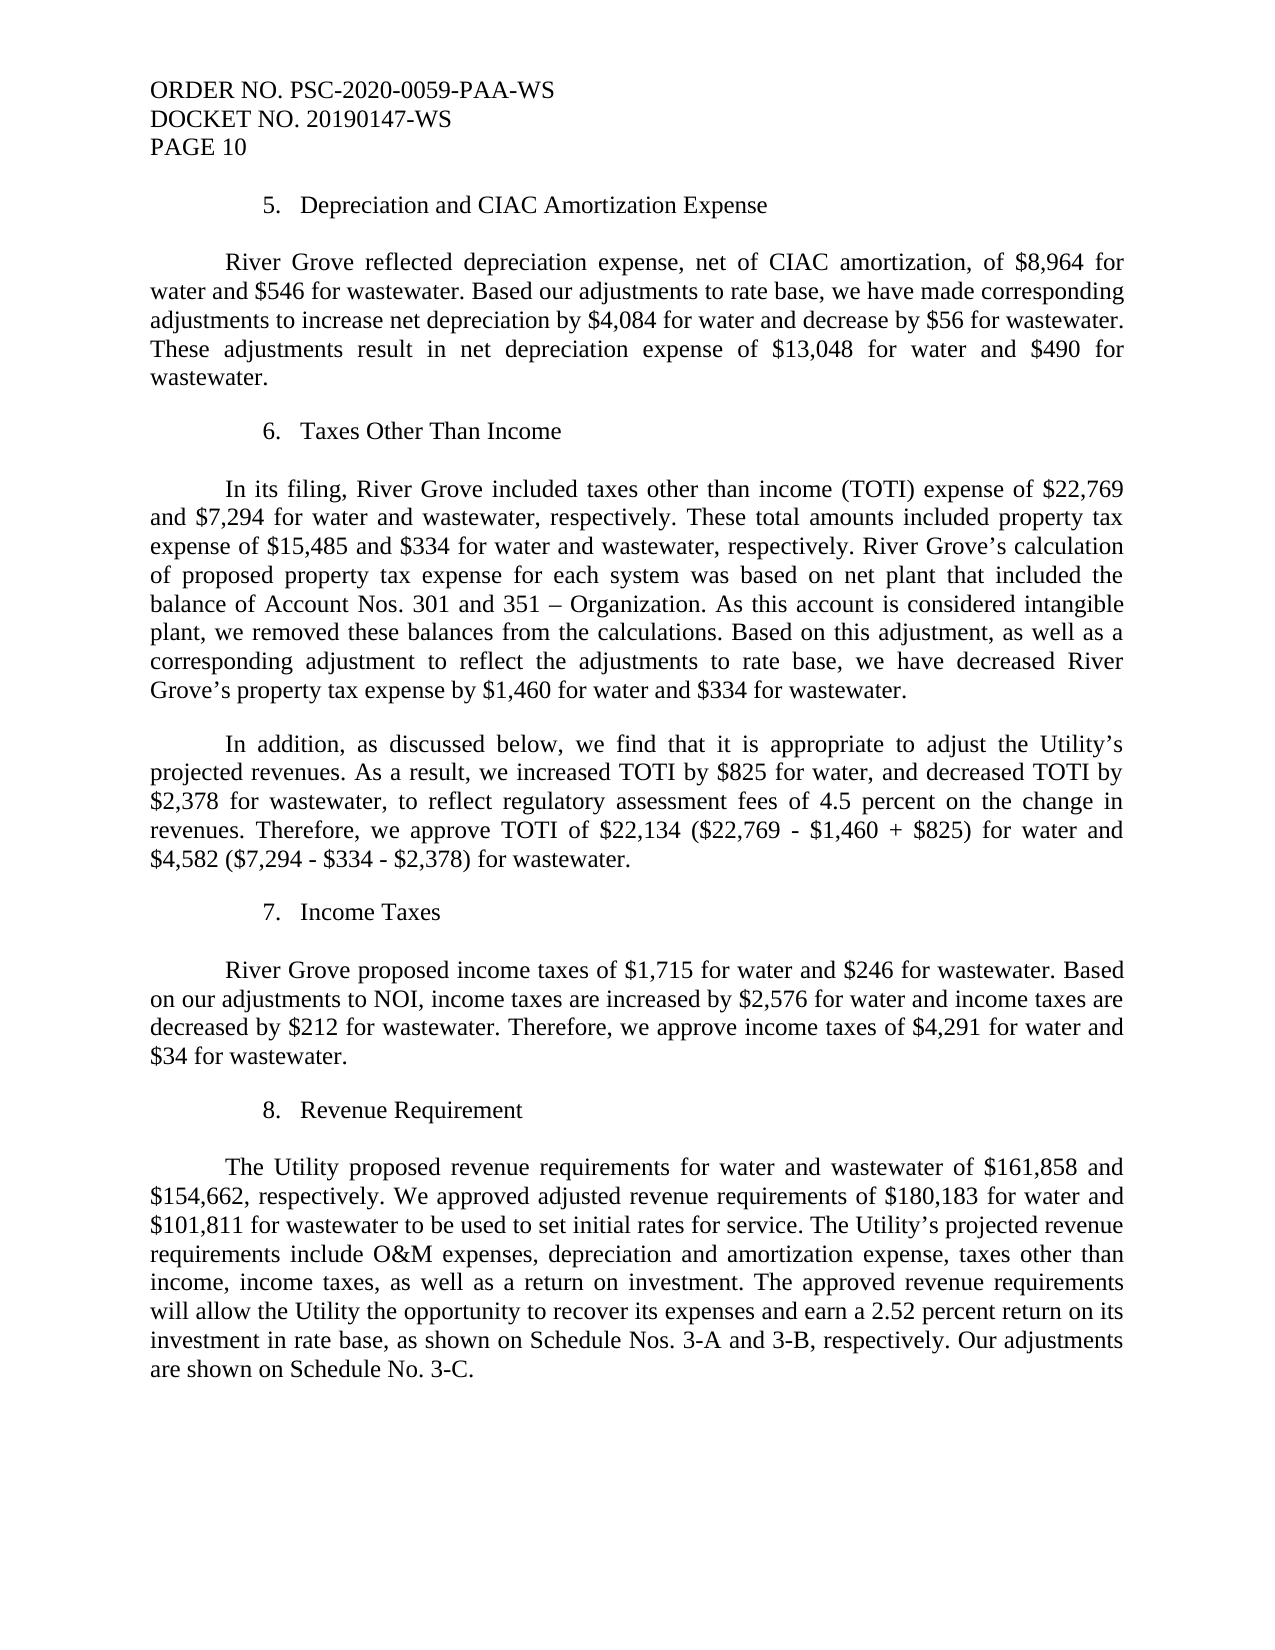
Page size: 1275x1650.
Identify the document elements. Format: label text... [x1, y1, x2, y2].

text River Grove proposed income taxes of $1,715 for water and $246 for wastewater. Based on our adjustments to NOI, income taxes are increased by $2,576 for water and income taxes are decreased by $212 for wastewater. Therefore, we approve income taxes of $4,291 for water and $34 for wastewater. [150, 955, 1125, 1070]
subtitle Taxes Other Than Income [262, 416, 1125, 445]
subtitle Depreciation and CIAC Amortization Expense [262, 190, 1125, 219]
text In addition, as discussed below, we find that it is appropriate to adjust the Utility’s projected revenues. As a result, we increased TOTI by $825 for water, and decreased TOTI by $2,378 for wastewater, to reflect regulatory assessment fees of 4.5 percent on the change in revenues. Therefore, we approve TOTI of $22,134 ($22,769 - $1,460 + $825) for water and $4,582 ($7,294 - $334 - $2,378) for wastewater. [150, 729, 1125, 872]
text River Grove reflected depreciation expense, net of CIAC amortization, of $8,964 for water and $546 for wastewater. Based our adjustments to rate base, we have made corresponding adjustments to increase net depreciation by $4,084 for water and decrease by $56 for wastewater. These adjustments result in net depreciation expense of $13,048 for water and $490 for wastewater. [150, 247, 1125, 391]
subtitle Income Taxes [262, 897, 1125, 926]
text The Utility proposed revenue requirements for water and wastewater of $161,858 and $154,662, respectively. We approved adjusted revenue requirements of $180,183 for water and $101,811 for wastewater to be used to set initial rates for service. The Utility’s projected revenue requirements include O&M expenses, depreciation and amortization expense, taxes other than income, income taxes, as well as a return on investment. The approved revenue requirements will allow the Utility the opportunity to recover its expenses and earn a 2.52 percent return on its investment in rate base, as shown on Schedule Nos. 3-A and 3-B, respectively. Our adjustments are shown on Schedule No. 3-C. [150, 1152, 1125, 1382]
text In its filing, River Grove included taxes other than income (TOTI) expense of $22,769 and $7,294 for water and wastewater, respectively. These total amounts included property tax expense of $15,485 and $334 for water and wastewater, respectively. River Grove’s calculation of proposed property tax expense for each system was based on net plant that included the balance of Account Nos. 301 and 351 – Organization. As this account is considered intangible plant, we removed these balances from the calculations. Based on this adjustment, as well as a corresponding adjustment to reflect the adjustments to rate base, we have decreased River Grove’s property tax expense by $1,460 for water and $334 for wastewater. [150, 474, 1125, 704]
subtitle Revenue Requirement [262, 1095, 1125, 1124]
